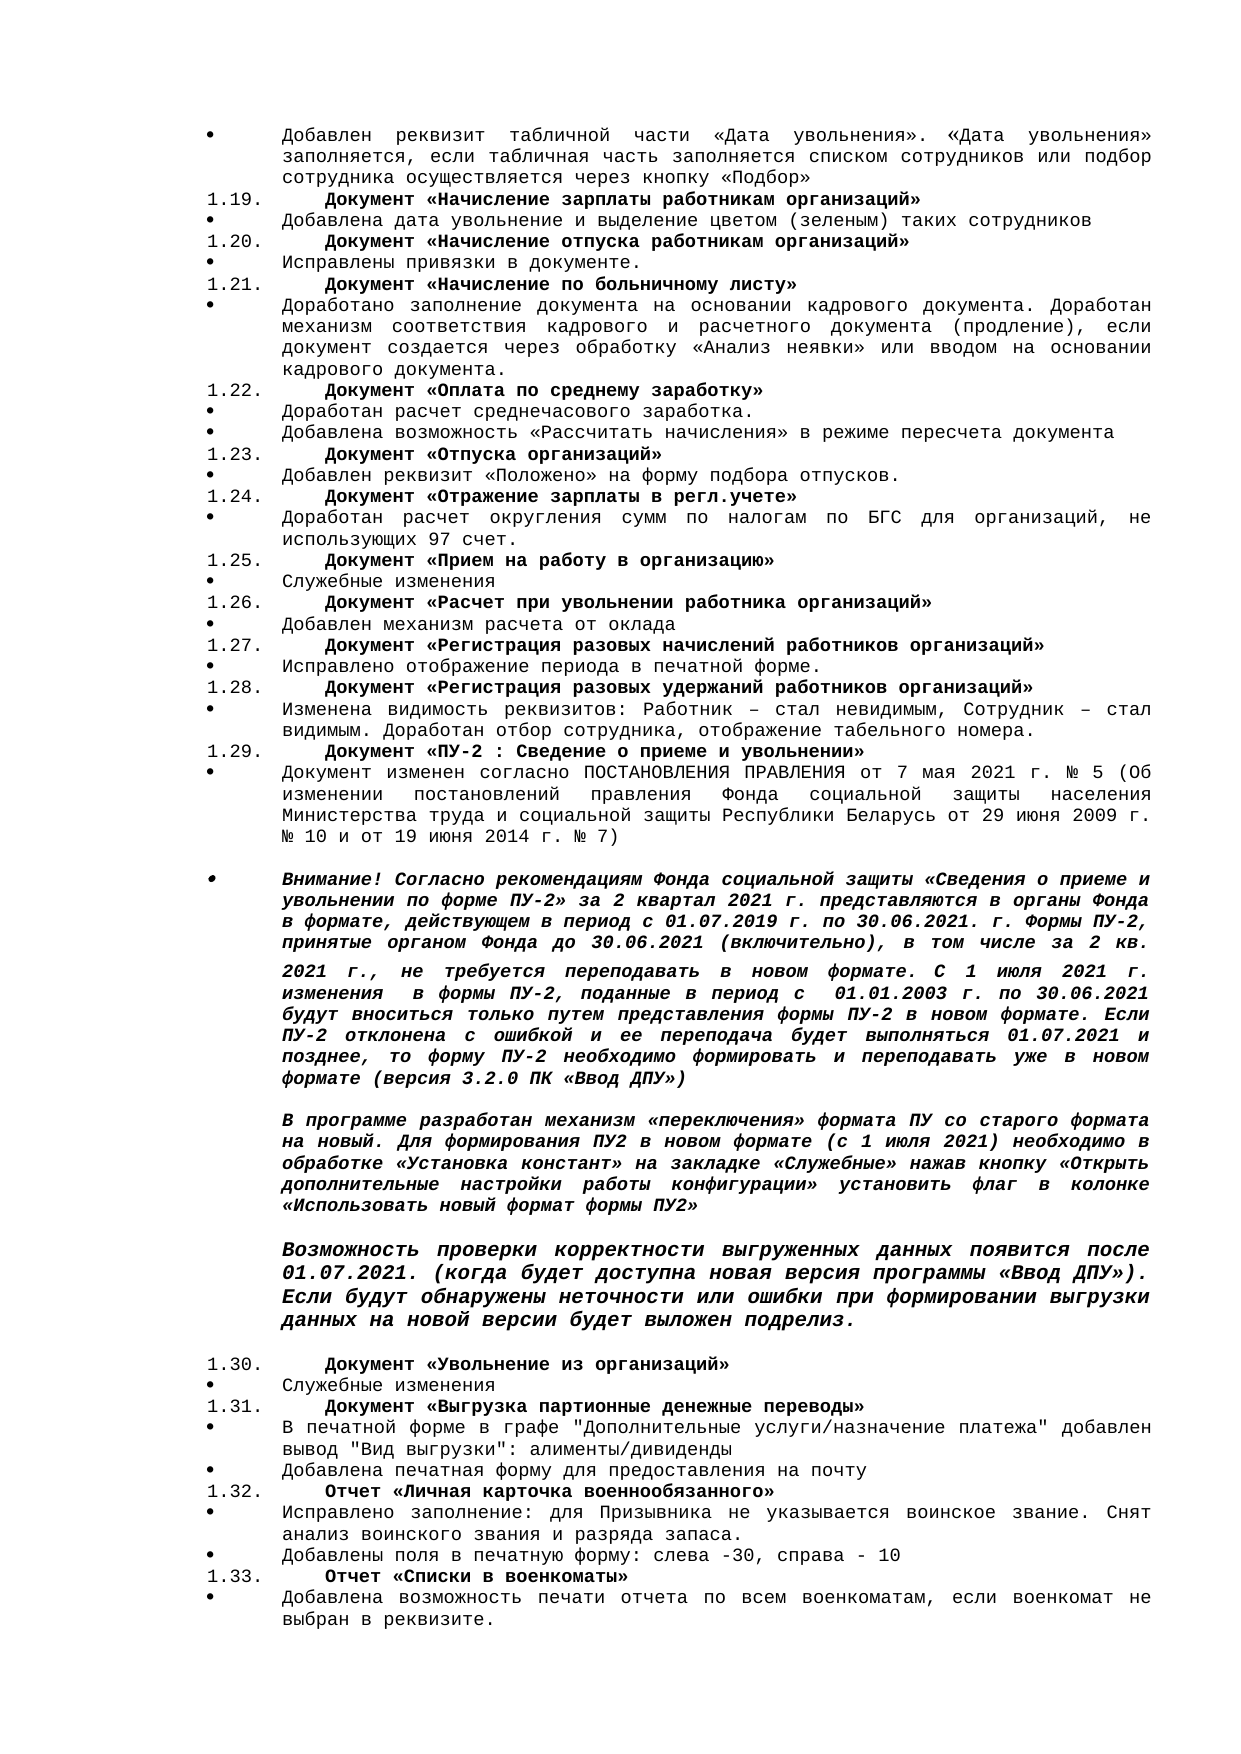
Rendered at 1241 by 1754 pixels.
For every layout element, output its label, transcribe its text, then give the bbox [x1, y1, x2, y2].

list Документ «Регистрация разовых начислений работников организаций» [207, 636, 1152, 657]
list Возможность проверки корректности выгруженных данных появится после 01.07.2021. (когда будет доступна новая версия программы «Ввод ДПУ»). Если будут обнаружены неточности или ошибки при формировании выгрузки данных на новой версии будет выложен подрелиз. [282, 1238, 1152, 1333]
list В печатной форме в графе "Дополнительные услуги/назначение платежа" добавлен вывод "Вид выгрузки": алименты/дивиденды [207, 1418, 1152, 1461]
list Отчет «Личная карточка военнообязанного» [207, 1482, 1152, 1503]
list Исправлено заполнение: для Призывника не указывается воинское звание. Снят анализ воинского звания и разряда запаса. [207, 1503, 1152, 1546]
list Отчет «Списки в военкоматы» [207, 1567, 1152, 1588]
list Добавлена печатная форму для предоставления на почту [207, 1461, 1152, 1482]
list Документ «Регистрация разовых удержаний работников организаций» [207, 678, 1152, 699]
list Доработан расчет округления сумм по налогам по БГС для организаций, не использующих 97 счет. [207, 508, 1152, 551]
list Документ «Увольнение из организаций» [207, 1354, 1152, 1376]
list Изменена видимость реквизитов: Работник – стал невидимым, Сотрудник – стал видимым. Доработан отбор сотрудника, отображение табельного номера. [207, 699, 1152, 742]
list В программе разработан механизм «переключения» формата ПУ со старого формата на новый. Для формирования ПУ2 в новом формате (с 1 июля 2021) необходимо в обработке «Установка констант» на закладке «Служебные» нажав кнопку «Открыть дополнительные настройки работы конфигурации» установить флаг в колонке «Использовать новый формат формы ПУ2» [282, 1111, 1152, 1217]
list Внимание! Согласно рекомендациям Фонда социальной защиты «Сведения о приеме и увольнении по форме ПУ-2» за 2 квартал 2021 г. представляются в органы Фонда в формате, действующем в период с 01.07.2019 г. по 30.06.2021. г. Формы ПУ-2, принятые органом Фонда до 30.06.2021 (включительно), в том числе за 2 кв. 2021 г., не требуется переподавать в новом формате. С 1 июля 2021 г. изменения в формы ПУ-2, поданные в период с 01.01.2003 г. по 30.06.2021 будут вноситься только путем представления формы ПУ-2 в новом формате. Если ПУ-2 отклонена с ошибкой и ее переподача будет выполняться 01.07.2021 и позднее, то форму ПУ-2 необходимо формировать и переподавать уже в новом формате (версия 3.2.0 ПК «Ввод ДПУ») [207, 869, 1152, 1090]
list Добавлена дата увольнение и выделение цветом (зеленым) таких сотрудников [207, 211, 1152, 232]
list Исправлено отображение периода в печатной форме. [207, 657, 1152, 678]
list Добавлен механизм расчета от оклада [207, 614, 1152, 636]
list Добавлена возможность «Рассчитать начисления» в режиме пересчета документа [207, 423, 1152, 444]
list Добавлены поля в печатную форму: слева -30, справа - 10 [207, 1546, 1152, 1567]
list Документ «Выгрузка партионные денежные переводы» [207, 1397, 1152, 1418]
list Документ «Начисление отпуска работникам организаций» [207, 232, 1152, 253]
list Документ «Начисление зарплаты работникам организаций» [207, 189, 1152, 211]
list Добавлена возможность печати отчета по всем военкоматам, если военкомат не выбран в реквизите. [207, 1588, 1152, 1631]
list Документ изменен согласно ПОСТАНОВЛЕНИЯ ПРАВЛЕНИЯ от 7 мая 2021 г. № 5 (Об изменении постановлений правления Фонда социальной защиты населения Министерства труда и социальной защиты Республики Беларусь от 29 июня 2009 г. № 10 и от 19 июня 2014 г. № 7) [207, 763, 1152, 848]
list Служебные изменения [207, 572, 1152, 593]
list Документ «Оплата по среднему заработку» [207, 381, 1152, 402]
list Доработан расчет среднечасового заработка. [207, 402, 1152, 423]
list Документ «Расчет при увольнении работника организаций» [207, 593, 1152, 614]
list Документ «Отражение зарплаты в регл.учете» [207, 487, 1152, 508]
list Документ «Начисление по больничному листу» [207, 274, 1152, 296]
list Служебные изменения [207, 1376, 1152, 1397]
list Доработано заполнение документа на основании кадрового документа. Доработан механизм соответствия кадрового и расчетного документа (продление), если документ создается через обработку «Анализ неявки» или вводом на основании кадрового документа. [207, 296, 1152, 381]
list Исправлены привязки в документе. [207, 253, 1152, 274]
list Документ «Отпуска организаций» [207, 444, 1152, 466]
list Добавлен реквизит табличной части «Дата увольнения». «Дата увольнения» заполняется, если табличная часть заполняется списком сотрудников или подбор сотрудника осуществляется через кнопку «Подбор» [207, 118, 1152, 189]
list Документ «Прием на работу в организацию» [207, 551, 1152, 572]
list Документ «ПУ-2 : Сведение о приеме и увольнении» [207, 742, 1152, 763]
list Добавлен реквизит «Положено» на форму подбора отпусков. [207, 466, 1152, 487]
